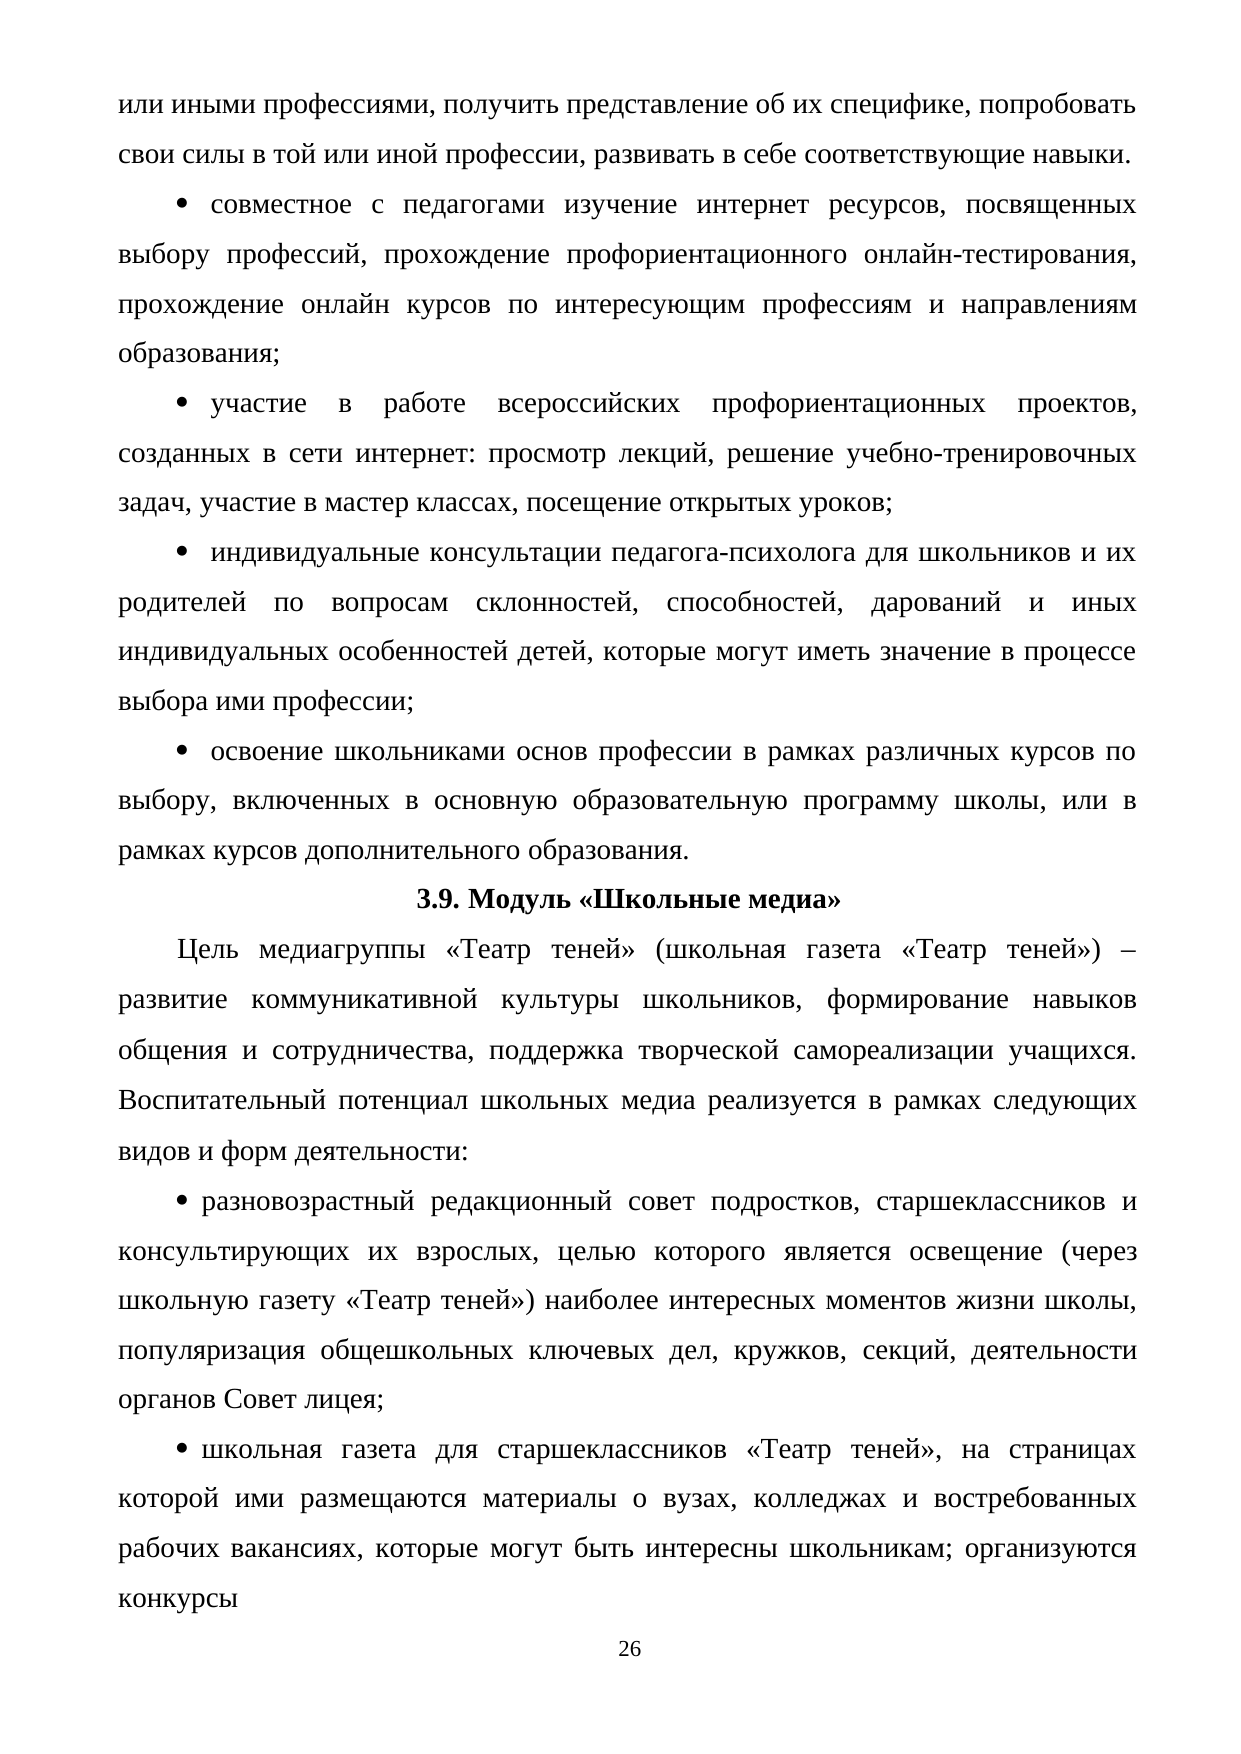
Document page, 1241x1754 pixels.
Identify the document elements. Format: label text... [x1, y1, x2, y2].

subtitle Модуль «Школьные медиа» [416, 882, 1182, 915]
list школьная газета для старшеклассников «Театр теней», на страницах которой ими размещаются материалы о вузах, колледжах и востребованных рабочих вакансиях, которые могут быть интересны школьникам; организуются конкурсы [118, 1431, 1137, 1613]
list освоение школьниками основ профессии в рамках различных курсов по выбору, включенных в основную образовательную программу школы, или в рамках курсов дополнительного образования. [118, 733, 1137, 865]
text Цель медиагруппы «Театр теней» (школьная газета «Театр теней») – развитие коммуникативной культуры школьников, формирование навыков общения и сотрудничества, поддержка творческой самореализации учащихся. Воспитательный потенциал школьных медиа реализуется в рамках следующих видов и форм деятельности: [118, 931, 1137, 1166]
text или иными профессиями, получить представление об их специфике, попробовать свои силы в той или иной профессии, развивать в себе соответствующие навыки. [118, 86, 1137, 170]
list индивидуальные консультации педагога-психолога для школьников и их родителей по вопросам склонностей, способностей, дарований и иных индивидуальных особенностей детей, которые могут иметь значение в процессе выбора ими профессии; [118, 534, 1137, 716]
list разновозрастный редакционный совет подростков, старшеклассников и консультирующих их взрослых, целью которого является освещение (через школьную газету «Театр теней») наиболее интересных моментов жизни школы, популяризация общешкольных ключевых дел, кружков, секций, деятельности органов Совет лицея; [118, 1183, 1137, 1415]
list совместное с педагогами изучение интернет ресурсов, посвященных выбору профессий, прохождение профориентационного онлайн-тестирования, прохождение онлайн курсов по интересующим профессиям и направлениям образования; [118, 187, 1137, 369]
list участие в работе всероссийских профориентационных проектов, созданных в сети интернет: просмотр лекций, решение учебно-тренировочных задач, участие в мастер классах, посещение открытых уроков; [118, 385, 1137, 518]
